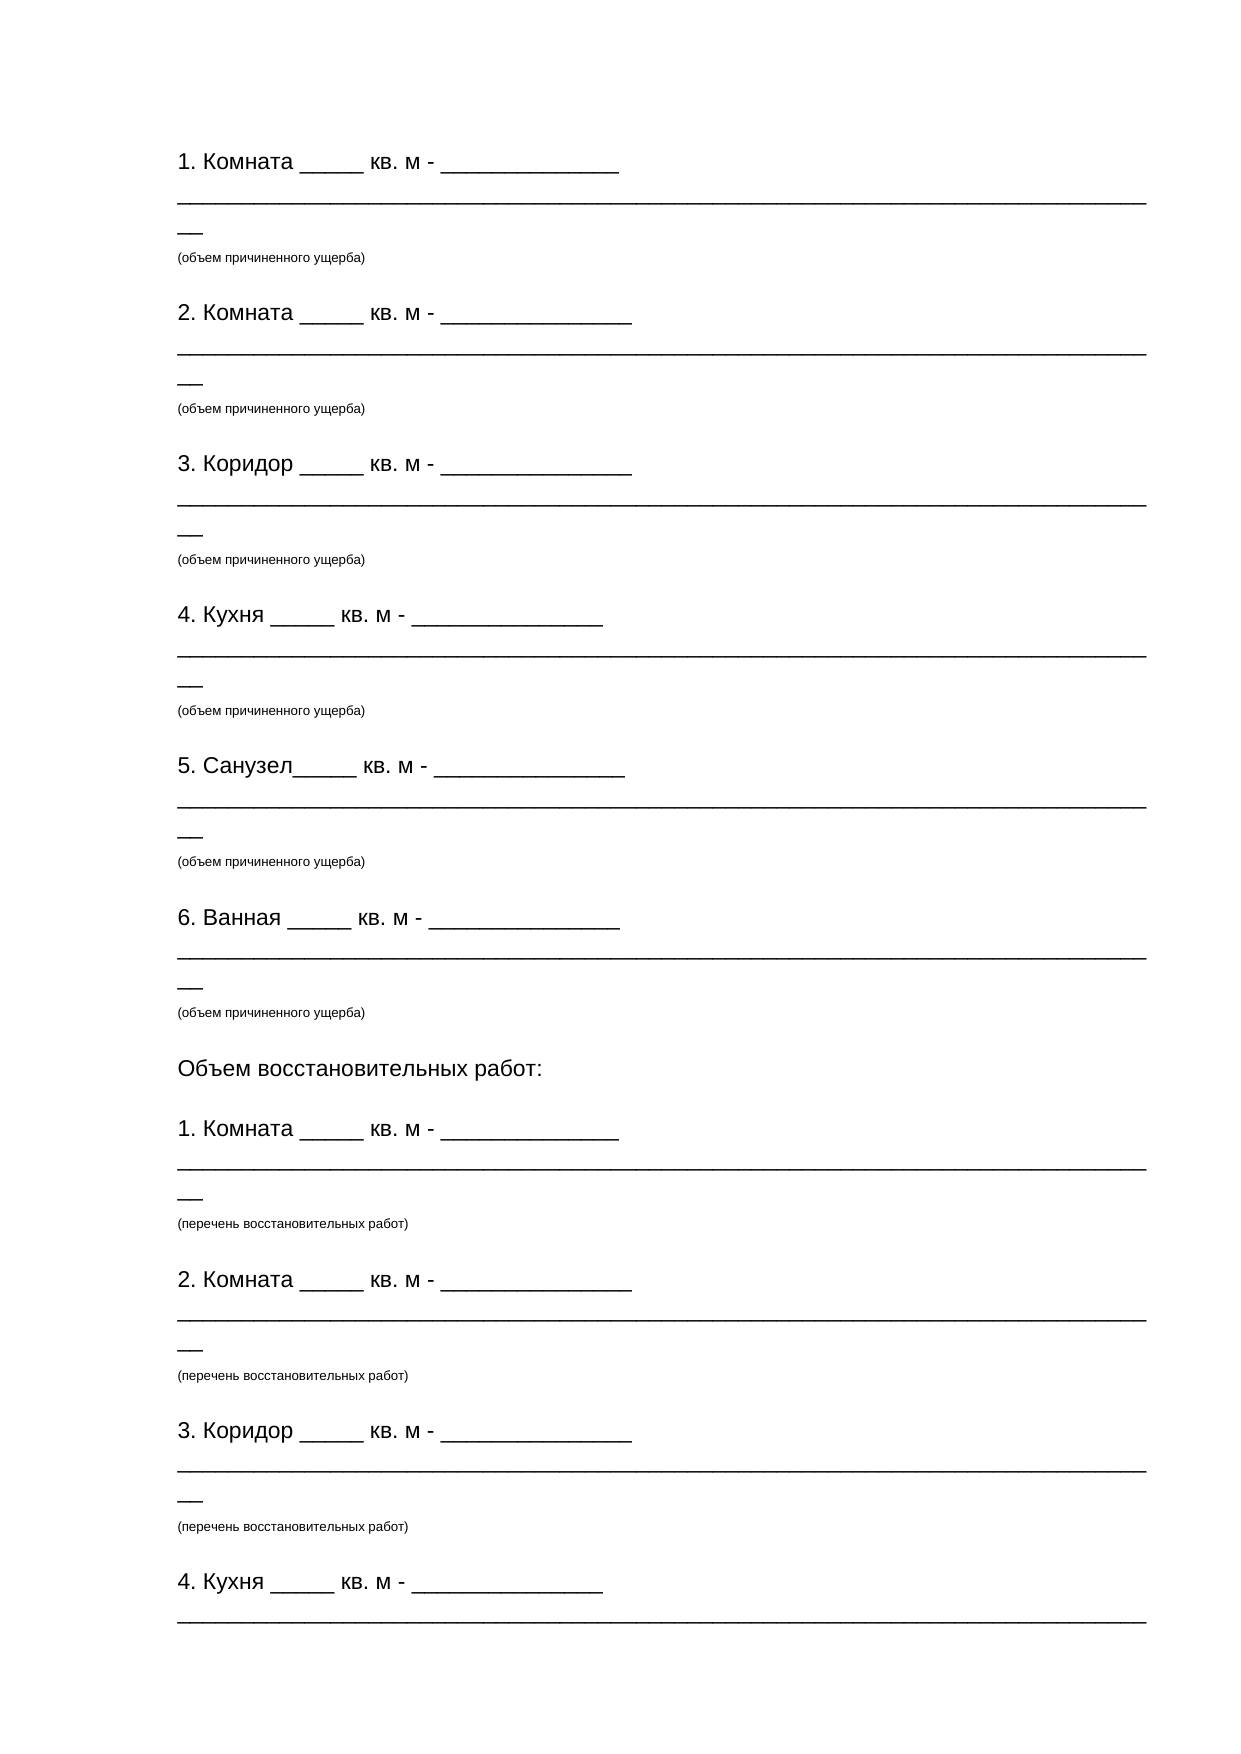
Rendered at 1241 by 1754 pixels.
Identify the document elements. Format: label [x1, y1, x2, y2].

text [177, 118, 1152, 1625]
